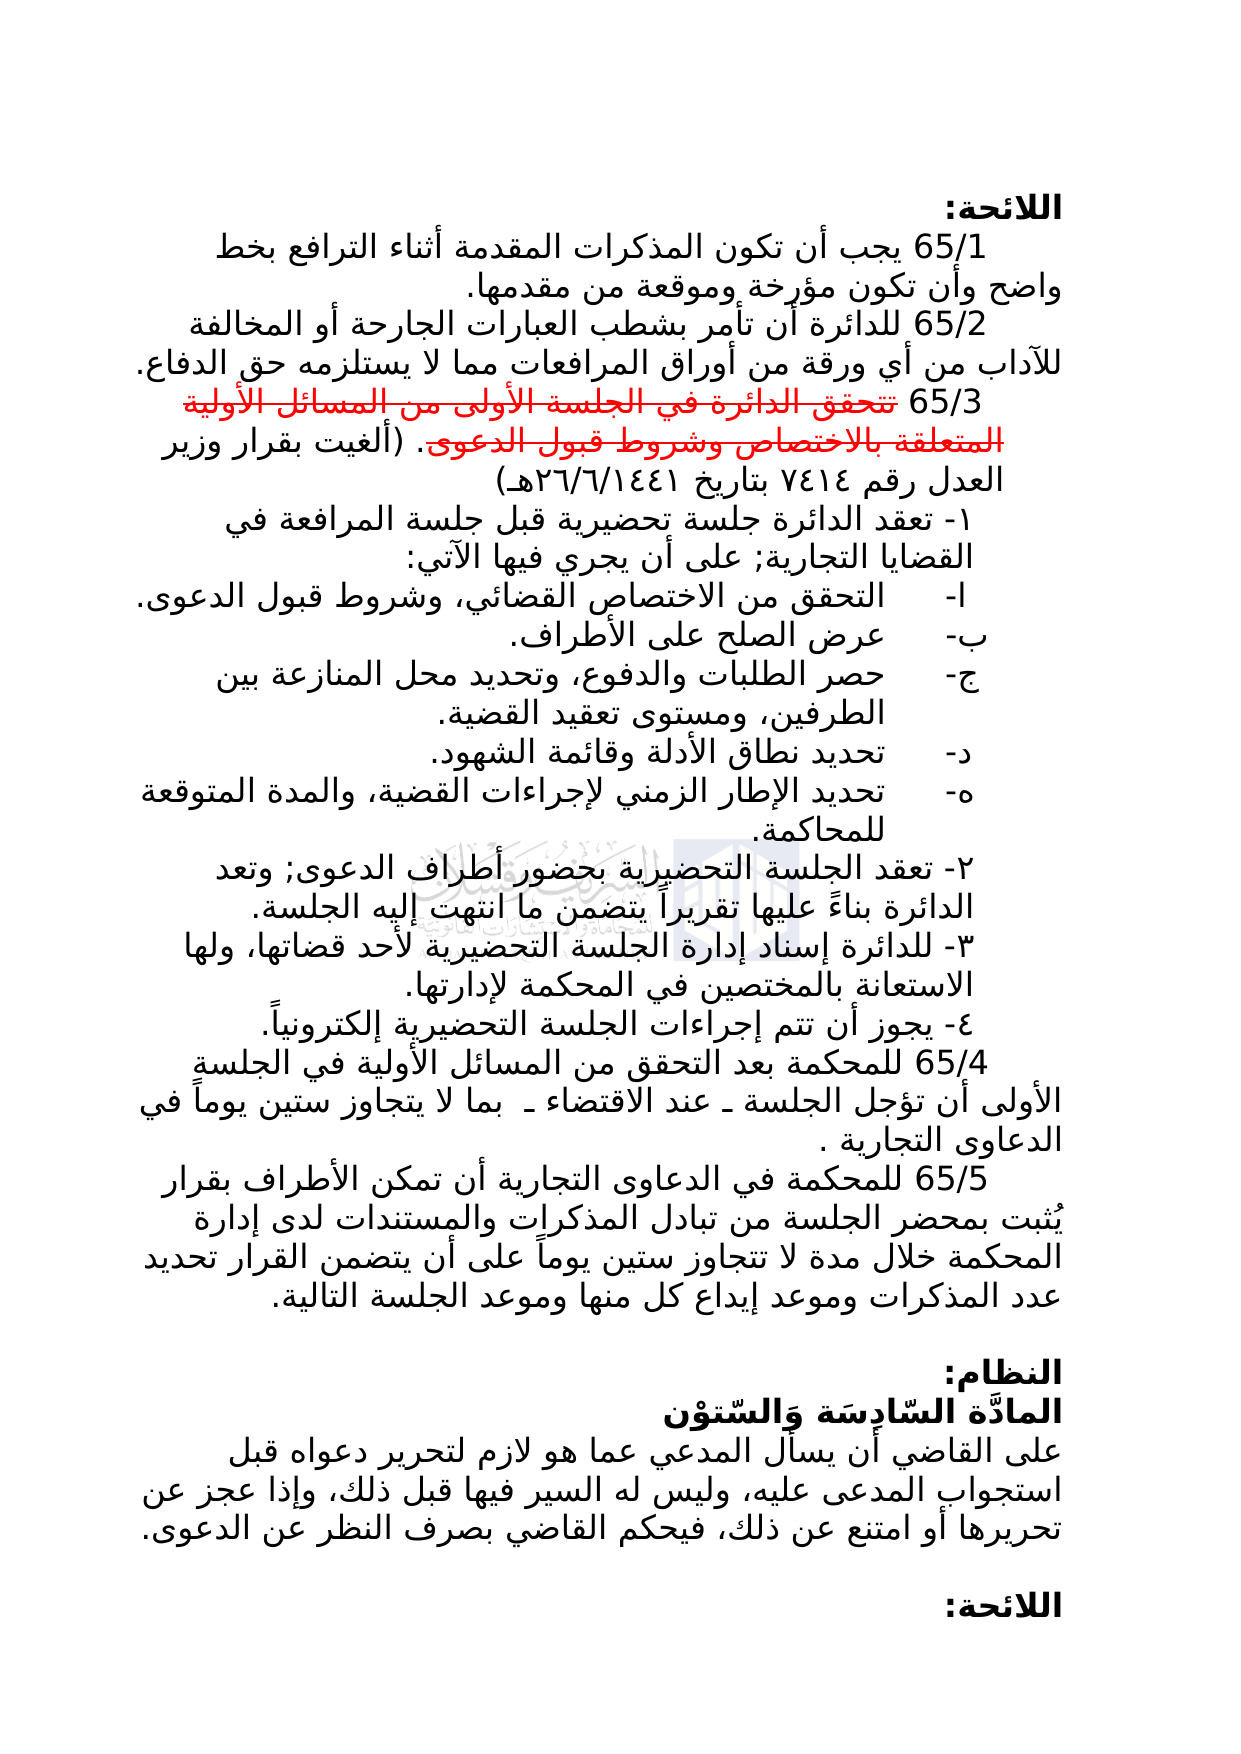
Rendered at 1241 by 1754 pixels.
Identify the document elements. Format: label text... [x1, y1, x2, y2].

list تحديد الإطار الزمني لإجراءات القضية، والمدة المتوقعة للمحاكمة. [133, 771, 945, 849]
text اللائحة: [133, 188, 1063, 227]
list تحديد نطاق الأدلة وقائمة الشهود. [133, 732, 945, 771]
list حصر الطلبات والدفوع، وتحديد محل المنازعة بين الطرفين، ومستوى تعقيد القضية. [133, 654, 945, 732]
text ١- تعقد الدائرة جلسة تحضيرية قبل جلسة المرافعة في القضايا التجارية; على أن يجري فيها الآتي: [133, 499, 974, 577]
text اللائحة: [133, 1586, 1063, 1625]
text المادَّة السّادِسَة وَالسّتوْن [133, 1392, 1063, 1431]
text ٢- تعقد الجلسة التحضيرية بحضور أطراف الدعوى; وتعد الدائرة بناءً عليها تقريراً يتضمن ما انتهت إليه الجلسة. [133, 849, 974, 927]
text 65/1 يجب أن تكون المذكرات المقدمة أثناء الترافع بخط واضح وأن تكون مؤرخة وموقعة من مقدمها. [133, 227, 1063, 305]
list التحقق من الاختصاص القضائي، وشروط قبول الدعوى. [133, 577, 945, 616]
text 65/2 للدائرة أن تأمر بشطب العبارات الجارحة أو المخالفة للآداب من أي ورقة من أوراق المرافعات مما لا يستلزمه حق الدفاع. [133, 305, 1063, 383]
list عرض الصلح على الأطراف. [133, 616, 945, 654]
text على القاضي أن يسأل المدعي عما هو لازم لتحرير دعواه قبل استجواب المدعى عليه، وليس له السير فيها قبل ذلك، وإذا عجز عن تحريرها أو امتنع عن ذلك، فيحكم القاضي بصرف النظر عن الدعوى. [133, 1431, 1063, 1548]
text 65/5 للمحكمة في الدعاوى التجارية أن تمكن الأطراف بقرار يُثبت بمحضر الجلسة من تبادل المذكرات والمستندات لدى إدارة المحكمة خلال مدة لا تتجاوز ستين يوماً على أن يتضمن القرار تحديد عدد المذكرات وموعد إيداع كل منها وموعد الجلسة التالية. [133, 1160, 1063, 1315]
text 65/3 تتحقق الدائرة في الجلسة الأولى من المسائل الأولية المتعلقة بالاختصاص وشروط قبول الدعوى. (ألغيت بقرار وزير العدل رقم ٧٤١٤ بتاريخ ٢٦/٦/١٤٤١هـ) [133, 383, 1004, 499]
text ٤- يجوز أن تتم إجراءات الجلسة التحضيرية إلكترونياً. [133, 1004, 974, 1043]
text ٣- للدائرة إسناد إدارة الجلسة التحضيرية لأحد قضاتها، ولها الاستعانة بالمختصين في المحكمة لإدارتها. [133, 927, 974, 1004]
text 65/4 للمحكمة بعد التحقق من المسائل الأولية في الجلسة الأولى أن تؤجل الجلسة ـ عند الاقتضاء ـ بما لا يتجاوز ستين يوماً في الدعاوى التجارية . [133, 1043, 1063, 1160]
text النظام: [133, 1353, 1063, 1392]
